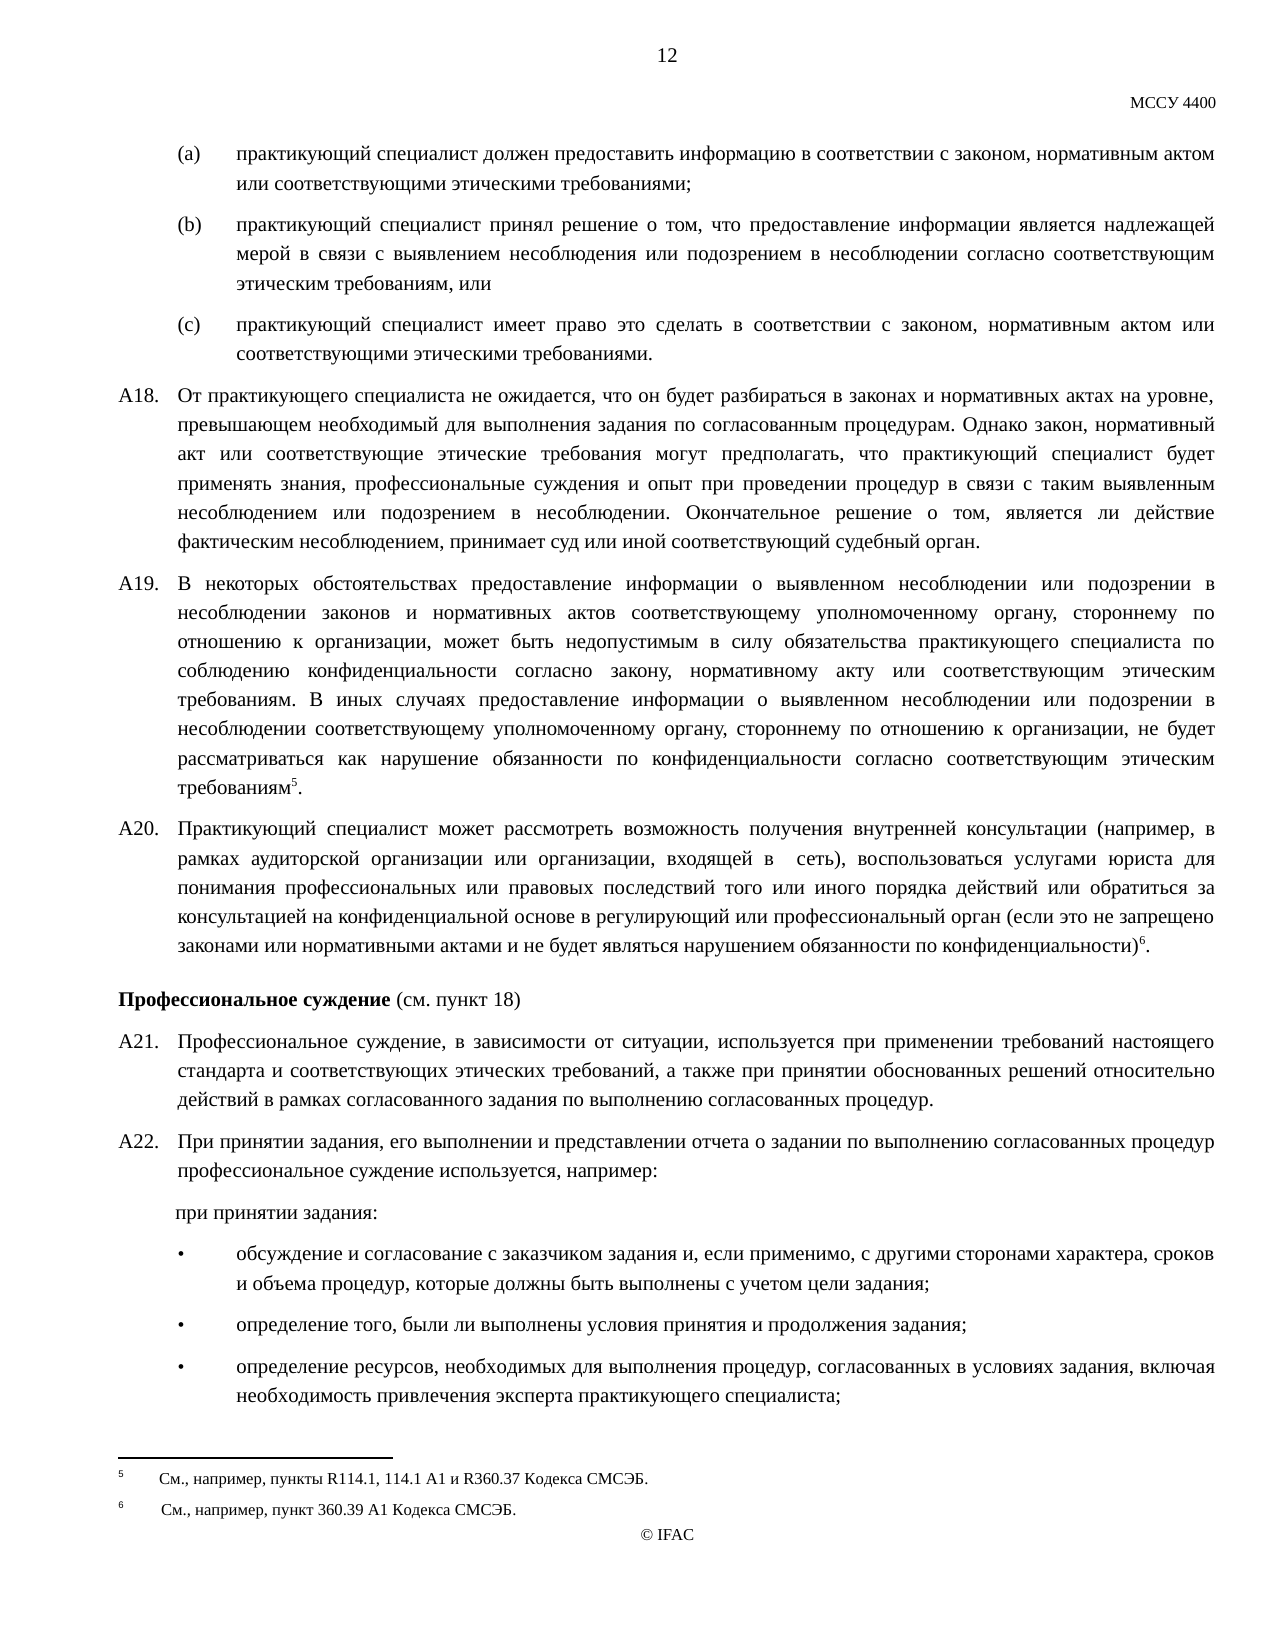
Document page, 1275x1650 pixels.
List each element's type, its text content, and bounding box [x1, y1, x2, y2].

text (c) практикующий специалист имеет право это сделать в соответствии с законом, нормативным актом или соответствующими этическими требованиями. [177, 308, 1216, 367]
list При принятии задания, его выполнении и представлении отчета о задании по выполнению согласованных процедур профессиональное суждение используется, например: [118, 1125, 1216, 1183]
list От практикующего специалиста не ожидается, что он будет разбираться в законах и нормативных актах на уровне, превышающем необходимый для выполнения задания по согласованным процедурам. Однако закон, нормативный акт или соответствующие этические требования могут предполагать, что практикующий специалист будет применять знания, профессиональные суждения и опыт при проведении процедур в связи с таким выявленным несоблюдением или подозрением в несоблюдении. Окончательное решение о том, является ли действие фактическим несоблюдением, принимает суд или иной соответствующий судебный орган. [118, 379, 1216, 554]
list Профессиональное суждение, в зависимости от ситуации, используется при применении требований настоящего стандарта и соответствующих этических требований, а также при принятии обоснованных решений относительно действий в рамках согласованного задания по выполнению согласованных процедур. [118, 1025, 1216, 1112]
list Практикующий специалист может рассмотреть возможность получения внутренней консультации (например, в рамках аудиторской организации или организации, входящей в сеть), воспользоваться услугами юриста для понимания профессиональных или правовых последствий того или иного порядка действий или обратиться за консультацией на конфиденциальной основе в регулирующий или профессиональный орган (если это не запрещено законами или нормативными актами и не будет являться нарушением обязанности по конфиденциальности). [118, 812, 1216, 958]
list определение ресурсов, необходимых для выполнения процедур, согласованных в условиях задания, включая необходимость привлечения эксперта практикующего специалиста; [177, 1350, 1216, 1408]
list определение того, были ли выполнены условия принятия и продолжения задания; [177, 1308, 1216, 1337]
list обсуждение и согласование с заказчиком задания и, если применимо, с другими сторонами характера, сроков и объема процедур, которые должны быть выполнены с учетом цели задания; [177, 1237, 1216, 1296]
list В некоторых обстоятельствах предоставление информации о выявленном несоблюдении или подозрении в несоблюдении законов и нормативных актов соответствующему уполномоченному органу, стороннему по отношению к организации, может быть недопустимым в силу обязательства практикующего специалиста по соблюдению конфиденциальности согласно закону, нормативному акту или соответствующим этическим требованиям. В иных случаях предоставление информации о выявленном несоблюдении или подозрении в несоблюдении соответствующему уполномоченному органу, стороннему по отношению к организации, не будет рассматриваться как нарушение обязанности по конфиденциальности согласно соответствующим этическим требованиям. [118, 567, 1216, 800]
text (а) практикующий специалист должен предоставить информацию в соответствии с законом, нормативным актом или соответствующими этическими требованиями; [177, 137, 1216, 196]
text (b) практикующий специалист принял решение о том, что предоставление информации является надлежащей мерой в связи с выявлением несоблюдения или подозрением в несоблюдении согласно соответствующим этическим требованиям, или [177, 208, 1216, 296]
list при принятии задания: [118, 1196, 1216, 1225]
subtitle Профессиональное суждение (см. пункт 18) [118, 983, 1216, 1012]
